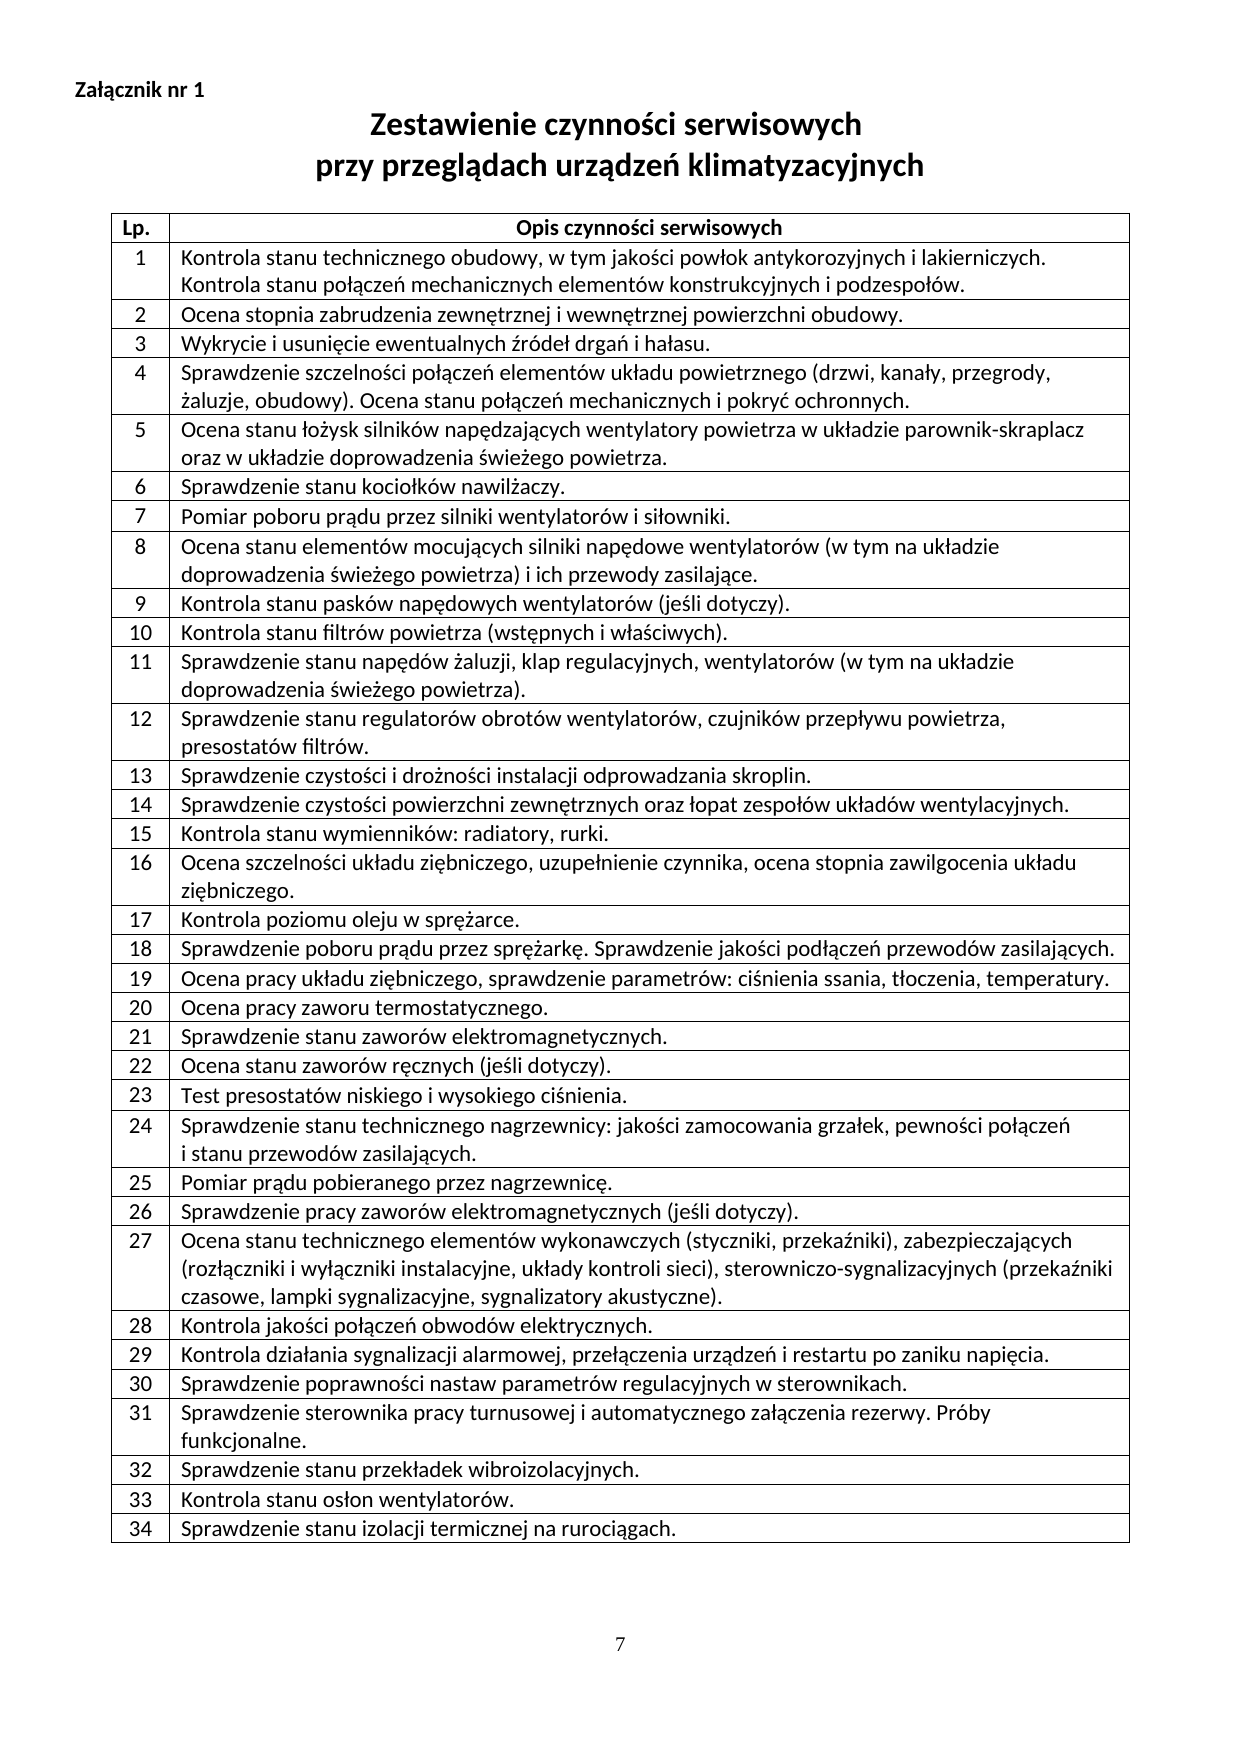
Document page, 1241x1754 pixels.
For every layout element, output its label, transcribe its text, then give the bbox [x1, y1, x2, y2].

table_cell 18 [112, 935, 169, 963]
table_header Opis czynności serwisowych [170, 214, 1129, 242]
table_cell 16 [112, 849, 169, 904]
table_cell Ocena pracy układu ziębniczego, sprawdzenie parametrów: ciśnienia ssania, tłoczenia, temperatury. [170, 964, 1129, 992]
table_cell 28 [112, 1311, 169, 1339]
table_cell 11 [112, 647, 169, 703]
table_cell Sprawdzenie czystości powierzchni zewnętrznych oraz łopat zespołów układów wentylacyjnych. [170, 790, 1129, 818]
table_cell Wykrycie i usunięcie ewentualnych źródeł drgań i hałasu. [170, 329, 1129, 357]
table_cell 1 [112, 243, 169, 299]
table_cell Sprawdzenie sterownika pracy turnusowej i automatycznego załączenia rezerwy. Próby funkcjonalne. [170, 1399, 1129, 1454]
table_cell Ocena stopnia zabrudzenia zewnętrznej i wewnętrznej powierzchni obudowy. [170, 300, 1129, 328]
table_cell Sprawdzenie stanu regulatorów obrotów wentylatorów, czujników przepływu powietrza, presostatów filtrów. [170, 704, 1129, 760]
table_cell Sprawdzenie stanu izolacji termicznej na rurociągach. [170, 1514, 1129, 1542]
table_cell 26 [112, 1197, 169, 1225]
table_cell 2 [112, 300, 169, 328]
table_cell Ocena stanu zaworów ręcznych (jeśli dotyczy). [170, 1051, 1129, 1079]
table_cell 14 [112, 790, 169, 818]
table_cell Sprawdzenie stanu technicznego nagrzewnicy: jakości zamocowania grzałek, pewności połączeń i stanu przewodów zasilających. [170, 1111, 1129, 1167]
table_cell Kontrola stanu pasków napędowych wentylatorów (jeśli dotyczy). [170, 589, 1129, 617]
table_cell Sprawdzenie szczelności połączeń elementów układu powietrznego (drzwi, kanały, przegrody, żaluzje, obudowy). Ocena stanu połączeń mechanicznych i pokryć ochronnych. [170, 358, 1129, 414]
table_cell 9 [112, 589, 169, 617]
table_cell 8 [112, 532, 169, 588]
table_cell 27 [112, 1226, 169, 1310]
table_cell 25 [112, 1168, 169, 1196]
table_cell 19 [112, 964, 169, 992]
table_cell 20 [112, 993, 169, 1021]
table_cell Kontrola stanu osłon wentylatorów. [170, 1485, 1129, 1513]
table_cell 24 [112, 1111, 169, 1167]
table_cell 22 [112, 1051, 169, 1079]
table_cell Pomiar prądu pobieranego przez nagrzewnicę. [170, 1168, 1129, 1196]
table_cell Ocena szczelności układu ziębniczego, uzupełnienie czynnika, ocena stopnia zawilgocenia układu ziębniczego. [170, 849, 1129, 904]
table_cell 6 [112, 472, 169, 500]
table_cell Kontrola stanu filtrów powietrza (wstępnych i właściwych). [170, 618, 1129, 646]
table_cell 10 [112, 618, 169, 646]
table_cell Sprawdzenie czystości i drożności instalacji odprowadzania skroplin. [170, 761, 1129, 789]
table_cell 34 [112, 1514, 169, 1542]
table_cell Ocena stanu łożysk silników napędzających wentylatory powietrza w układzie parownik-skraplacz oraz w układzie doprowadzenia świeżego powietrza. [170, 415, 1129, 471]
table_cell 21 [112, 1022, 169, 1050]
table_cell Kontrola poziomu oleju w sprężarce. [170, 906, 1129, 933]
table_cell Kontrola stanu wymienników: radiatory, rurki. [170, 819, 1129, 847]
table_cell Kontrola stanu technicznego obudowy, w tym jakości powłok antykorozyjnych i lakierniczych. Kontrola stanu połączeń mechanicznych elementów konstrukcyjnych i podzespołów. [170, 243, 1129, 299]
table_cell 17 [112, 906, 169, 933]
table_cell 12 [112, 704, 169, 760]
table_cell 13 [112, 761, 169, 789]
table_cell 15 [112, 819, 169, 847]
table_cell 7 [112, 501, 169, 531]
table_cell 31 [112, 1399, 169, 1454]
table_cell 30 [112, 1370, 169, 1397]
table_cell Sprawdzenie poprawności nastaw parametrów regulacyjnych w sterownikach. [170, 1370, 1129, 1397]
table_cell Sprawdzenie stanu napędów żaluzji, klap regulacyjnych, wentylatorów (w tym na układzie doprowadzenia świeżego powietrza). [170, 647, 1129, 703]
table_cell 3 [112, 329, 169, 357]
table_cell Kontrola jakości połączeń obwodów elektrycznych. [170, 1311, 1129, 1339]
table_cell Sprawdzenie stanu zaworów elektromagnetycznych. [170, 1022, 1129, 1050]
table_cell 5 [112, 415, 169, 471]
table_header Lp. [112, 214, 169, 242]
table_cell Sprawdzenie stanu przekładek wibroizolacyjnych. [170, 1456, 1129, 1484]
table_cell Test presostatów niskiego i wysokiego ciśnienia. [170, 1080, 1129, 1110]
table_cell Ocena stanu elementów mocujących silniki napędowe wentylatorów (w tym na układzie doprowadzenia świeżego powietrza) i ich przewody zasilające. [170, 532, 1129, 588]
table_cell 4 [112, 358, 169, 414]
table_cell Sprawdzenie pracy zaworów elektromagnetycznych (jeśli dotyczy). [170, 1197, 1129, 1225]
table_cell Sprawdzenie poboru prądu przez sprężarkę. Sprawdzenie jakości podłączeń przewodów zasilających. [170, 935, 1129, 963]
table_cell 23 [112, 1080, 169, 1110]
table_cell 33 [112, 1485, 169, 1513]
table_cell Kontrola działania sygnalizacji alarmowej, przełączenia urządzeń i restartu po zaniku napięcia. [170, 1340, 1129, 1368]
table_cell Ocena stanu technicznego elementów wykonawczych (styczniki, przekaźniki), zabezpieczających (rozłączniki i wyłączniki instalacyjne, układy kontroli sieci), sterowniczo-sygnalizacyjnych (przekaźniki czasowe, lampki sygnalizacyjne, sygnalizatory akustyczne). [170, 1226, 1129, 1310]
table_cell Sprawdzenie stanu kociołków nawilżaczy. [170, 472, 1129, 500]
text Załącznik nr 1 [75, 75, 1165, 103]
table_cell Pomiar poboru prądu przez silniki wentylatorów i siłowniki. [170, 501, 1129, 531]
table_cell 29 [112, 1340, 169, 1368]
table_cell 32 [112, 1456, 169, 1484]
text Zestawienie czynności serwisowych przy przeglądach urządzeń klimatyzacyjnych [75, 103, 1165, 184]
table_cell Ocena pracy zaworu termostatycznego. [170, 993, 1129, 1021]
